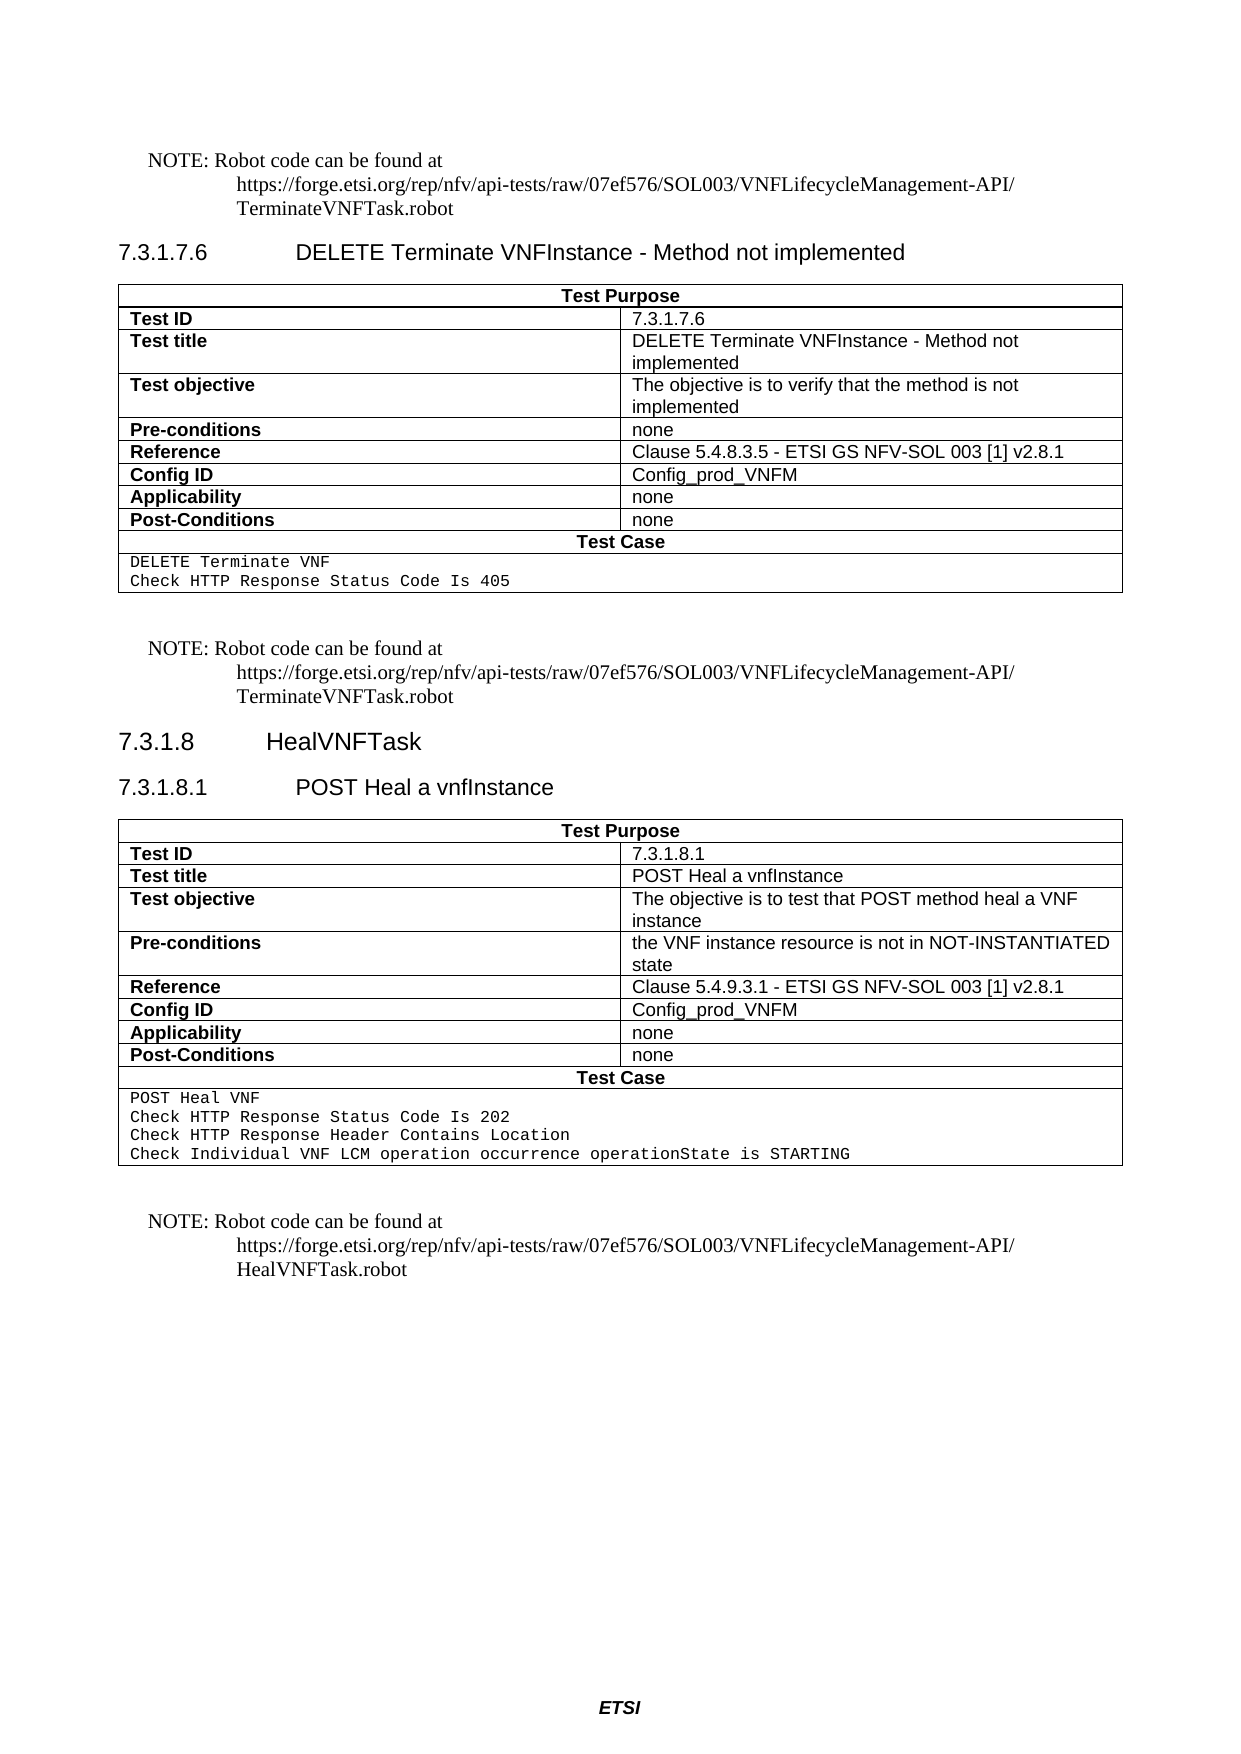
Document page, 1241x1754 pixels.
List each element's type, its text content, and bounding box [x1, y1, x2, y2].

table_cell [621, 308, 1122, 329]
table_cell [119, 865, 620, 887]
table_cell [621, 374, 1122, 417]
subtitle 7.3.1.8.1 POST Heal a vnfInstance [118, 774, 1122, 800]
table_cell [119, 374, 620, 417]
text NOTE: Robot code can be found at https://forge.etsi.org/rep/nfv/api-tests/raw/07ef576/SOL003/VNFLifecycleManagement-API/HealVNFTask.robot [148, 1208, 1122, 1281]
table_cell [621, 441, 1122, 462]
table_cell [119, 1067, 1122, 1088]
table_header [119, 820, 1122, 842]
text NOTE: Robot code can be found at https://forge.etsi.org/rep/nfv/api-tests/raw/07ef576/SOL003/VNFLifecycleManagement-API/TerminateVNFTask.robot [148, 148, 1122, 220]
subtitle 7.3.1.8 HealVNFTask [118, 726, 1122, 755]
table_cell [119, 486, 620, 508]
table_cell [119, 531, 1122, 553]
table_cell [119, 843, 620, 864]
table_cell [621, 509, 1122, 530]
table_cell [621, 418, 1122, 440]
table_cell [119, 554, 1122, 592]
subtitle 7.3.1.7.6 DELETE Terminate VNFInstance - Method not implemented [118, 239, 1122, 265]
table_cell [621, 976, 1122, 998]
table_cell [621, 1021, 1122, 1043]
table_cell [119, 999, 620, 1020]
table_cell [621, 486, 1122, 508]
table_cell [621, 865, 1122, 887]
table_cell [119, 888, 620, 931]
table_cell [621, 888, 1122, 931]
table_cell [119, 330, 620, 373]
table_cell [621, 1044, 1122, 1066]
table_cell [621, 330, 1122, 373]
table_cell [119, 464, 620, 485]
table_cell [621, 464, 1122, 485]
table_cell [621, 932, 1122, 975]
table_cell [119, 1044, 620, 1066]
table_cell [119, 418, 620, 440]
text NOTE: Robot code can be found at https://forge.etsi.org/rep/nfv/api-tests/raw/07ef576/SOL003/VNFLifecycleManagement-API/TerminateVNFTask.robot [148, 636, 1122, 708]
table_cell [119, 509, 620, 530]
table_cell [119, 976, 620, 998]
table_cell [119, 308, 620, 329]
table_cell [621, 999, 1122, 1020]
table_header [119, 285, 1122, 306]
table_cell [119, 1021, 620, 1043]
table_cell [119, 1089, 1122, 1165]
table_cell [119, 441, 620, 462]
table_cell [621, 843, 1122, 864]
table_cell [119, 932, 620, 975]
